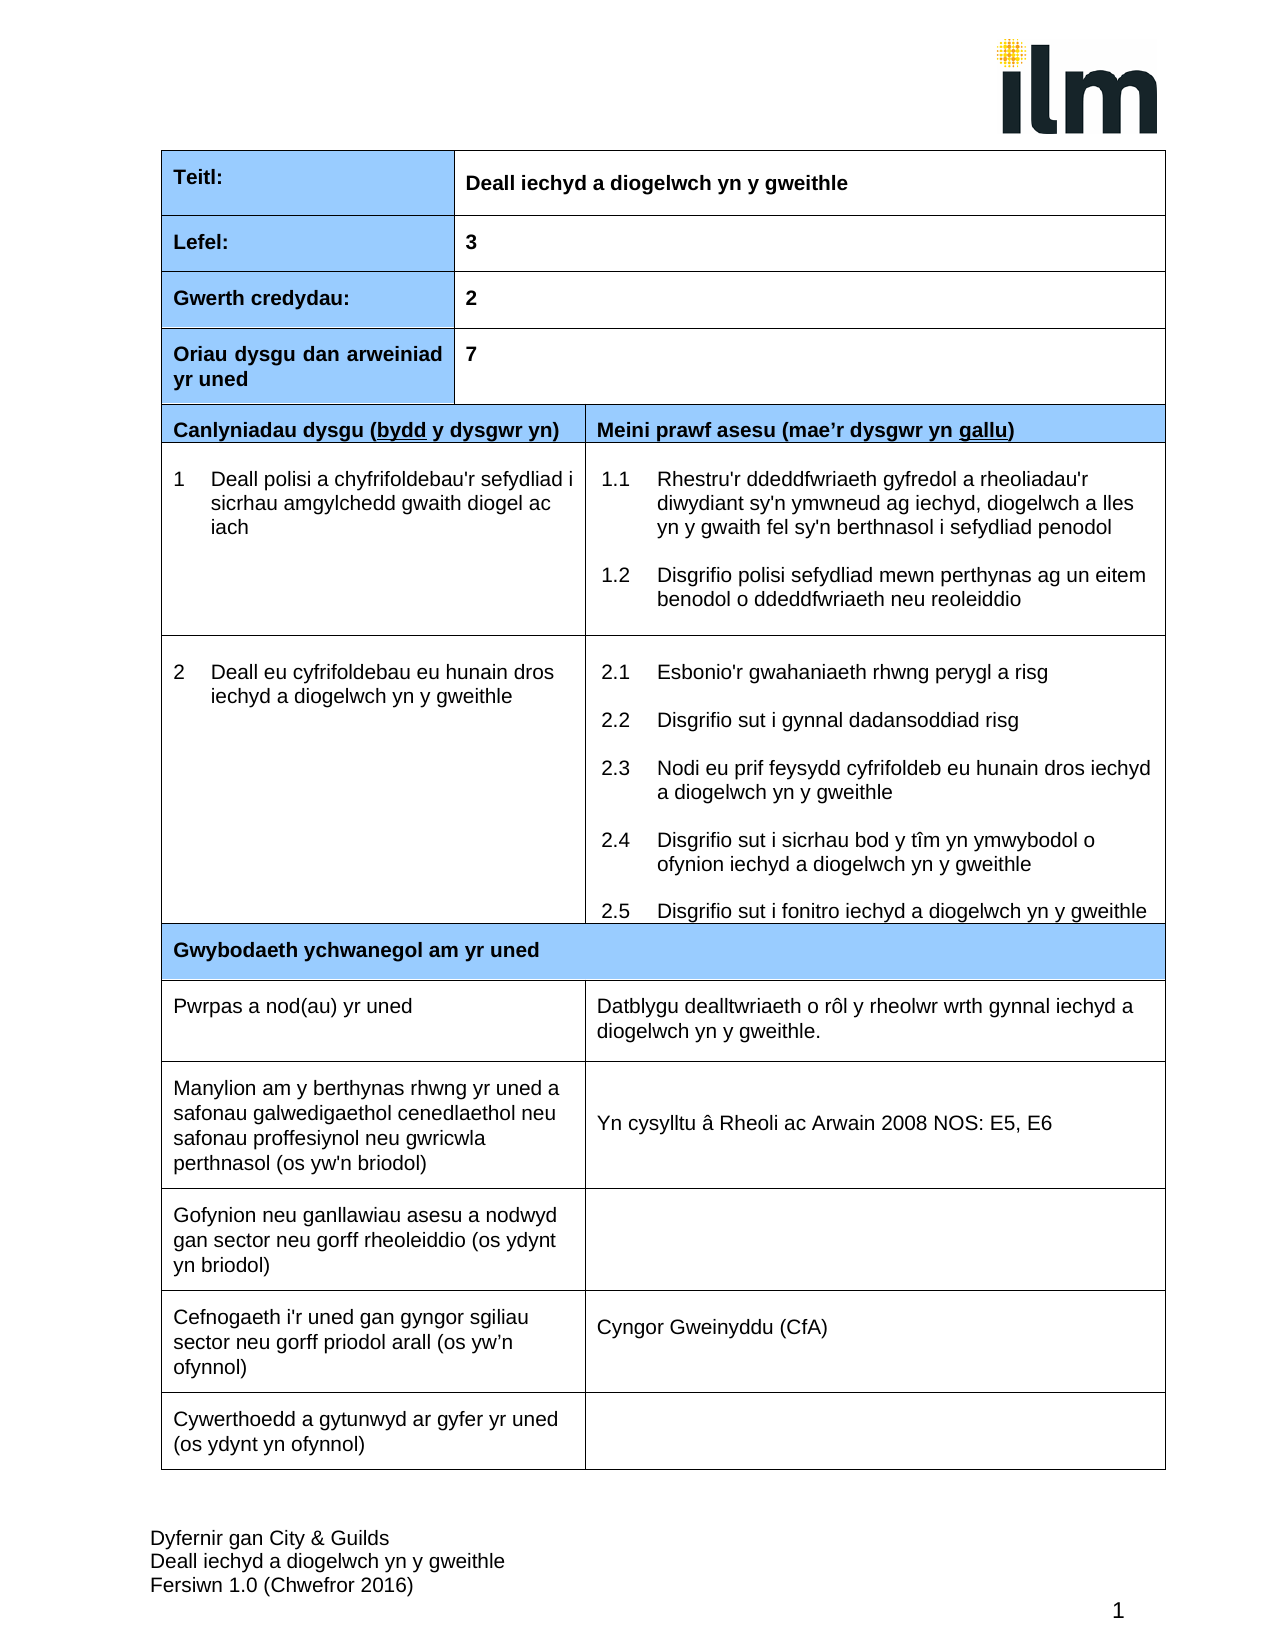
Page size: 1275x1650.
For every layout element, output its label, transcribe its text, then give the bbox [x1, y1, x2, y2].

table_cell Rhestru'r ddeddfwriaeth gyfredol a rheoliadau'r diwydiant sy'n ymwneud ag iechyd, diogelwch a lles yn y gwaith fel sy'n berthnasol i sefydliad penodol Disgrifio polisi sefydliad mewn perthynas ag un eitem benodol o ddeddfwriaeth neu reoleiddio [646, 443, 1165, 635]
table_cell 1.1 1.2 [586, 443, 646, 635]
table_cell Yn cysylltu â Rheoli ac Arwain 2008 NOS: E5, E6 [586, 1062, 1165, 1188]
table_cell Esbonio'r gwahaniaeth rhwng perygl a risg Disgrifio sut i gynnal dadansoddiad risg Nodi eu prif feysydd cyfrifoldeb eu hunain dros iechyd a diogelwch yn y gweithle Disgrifio sut i sicrhau bod y tîm yn ymwybodol o ofynion iechyd a diogelwch yn y gweithle Disgrifio sut i fonitro iechyd a diogelwch yn y gweithle [646, 636, 1165, 923]
table_cell Pwrpas a nod(au) yr uned [162, 981, 585, 1061]
table_cell Lefel: [162, 216, 454, 271]
table_header Deall iechyd a diogelwch yn y gweithle [455, 151, 1165, 215]
table_header Teitl: [162, 151, 454, 215]
table_cell [586, 1393, 1165, 1469]
table_cell 2.1 2.2 2.3 2.4 2.5 [586, 636, 646, 923]
table_cell Cywerthoedd a gytunwyd ar gyfer yr uned (os ydynt yn ofynnol) [162, 1393, 585, 1469]
table_cell Canlyniadau dysgu (bydd y dysgwr yn) [162, 405, 585, 442]
table_cell 2 [455, 272, 1165, 327]
picture [996, 39, 1157, 134]
table_cell 3 [455, 216, 1165, 271]
table_cell [586, 1189, 1165, 1290]
table_cell 7 [455, 329, 1165, 403]
table_cell Oriau dysgu dan arweiniad yr uned [162, 329, 454, 403]
table_cell Cyngor Gweinyddu (CfA) [586, 1291, 1165, 1392]
table_cell [585, 924, 1165, 979]
table_cell Manylion am y berthynas rhwng yr uned a safonau galwedigaethol cenedlaethol neu safonau proffesiynol neu gwricwla perthnasol (os yw'n briodol) [162, 1062, 585, 1188]
table_cell Gwerth credydau: [162, 272, 454, 327]
table_cell Deall eu cyfrifoldebau eu hunain dros iechyd a diogelwch yn y gweithle [162, 636, 585, 923]
table_cell Meini prawf asesu (mae’r dysgwr yn gallu) [586, 405, 1165, 442]
table_cell Gwybodaeth ychwanegol am yr uned [162, 924, 585, 979]
table_cell Gofynion neu ganllawiau asesu a nodwyd gan sector neu gorff rheoleiddio (os ydynt yn briodol) [162, 1189, 585, 1290]
table_cell Cefnogaeth i'r uned gan gyngor sgiliau sector neu gorff priodol arall (os yw’n ofynnol) [162, 1291, 585, 1392]
table_cell Datblygu dealltwriaeth o rôl y rheolwr wrth gynnal iechyd a diogelwch yn y gweithle. [586, 981, 1165, 1061]
table_cell Deall polisi a chyfrifoldebau'r sefydliad i sicrhau amgylchedd gwaith diogel ac iach [162, 443, 585, 635]
